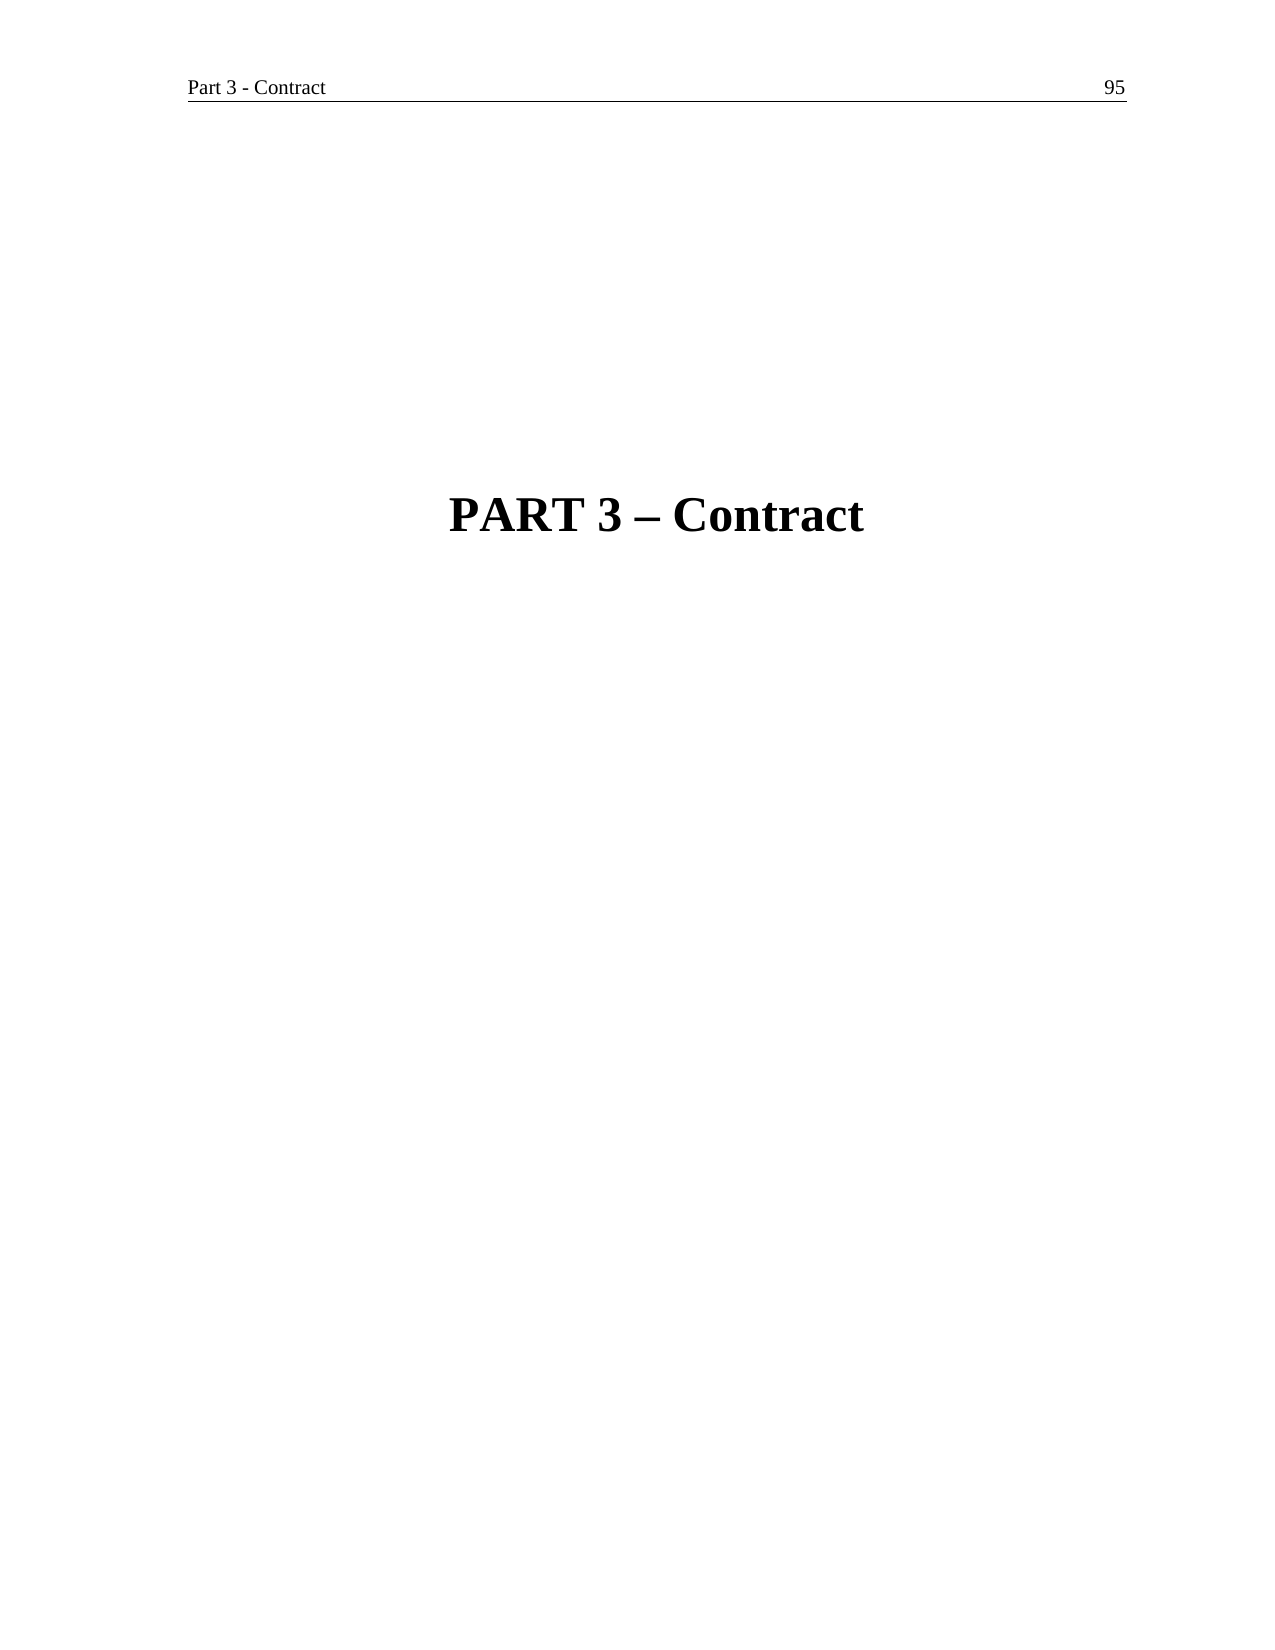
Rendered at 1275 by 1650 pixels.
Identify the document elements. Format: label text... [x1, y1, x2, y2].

text PART 3 – Contract [187, 485, 1125, 542]
